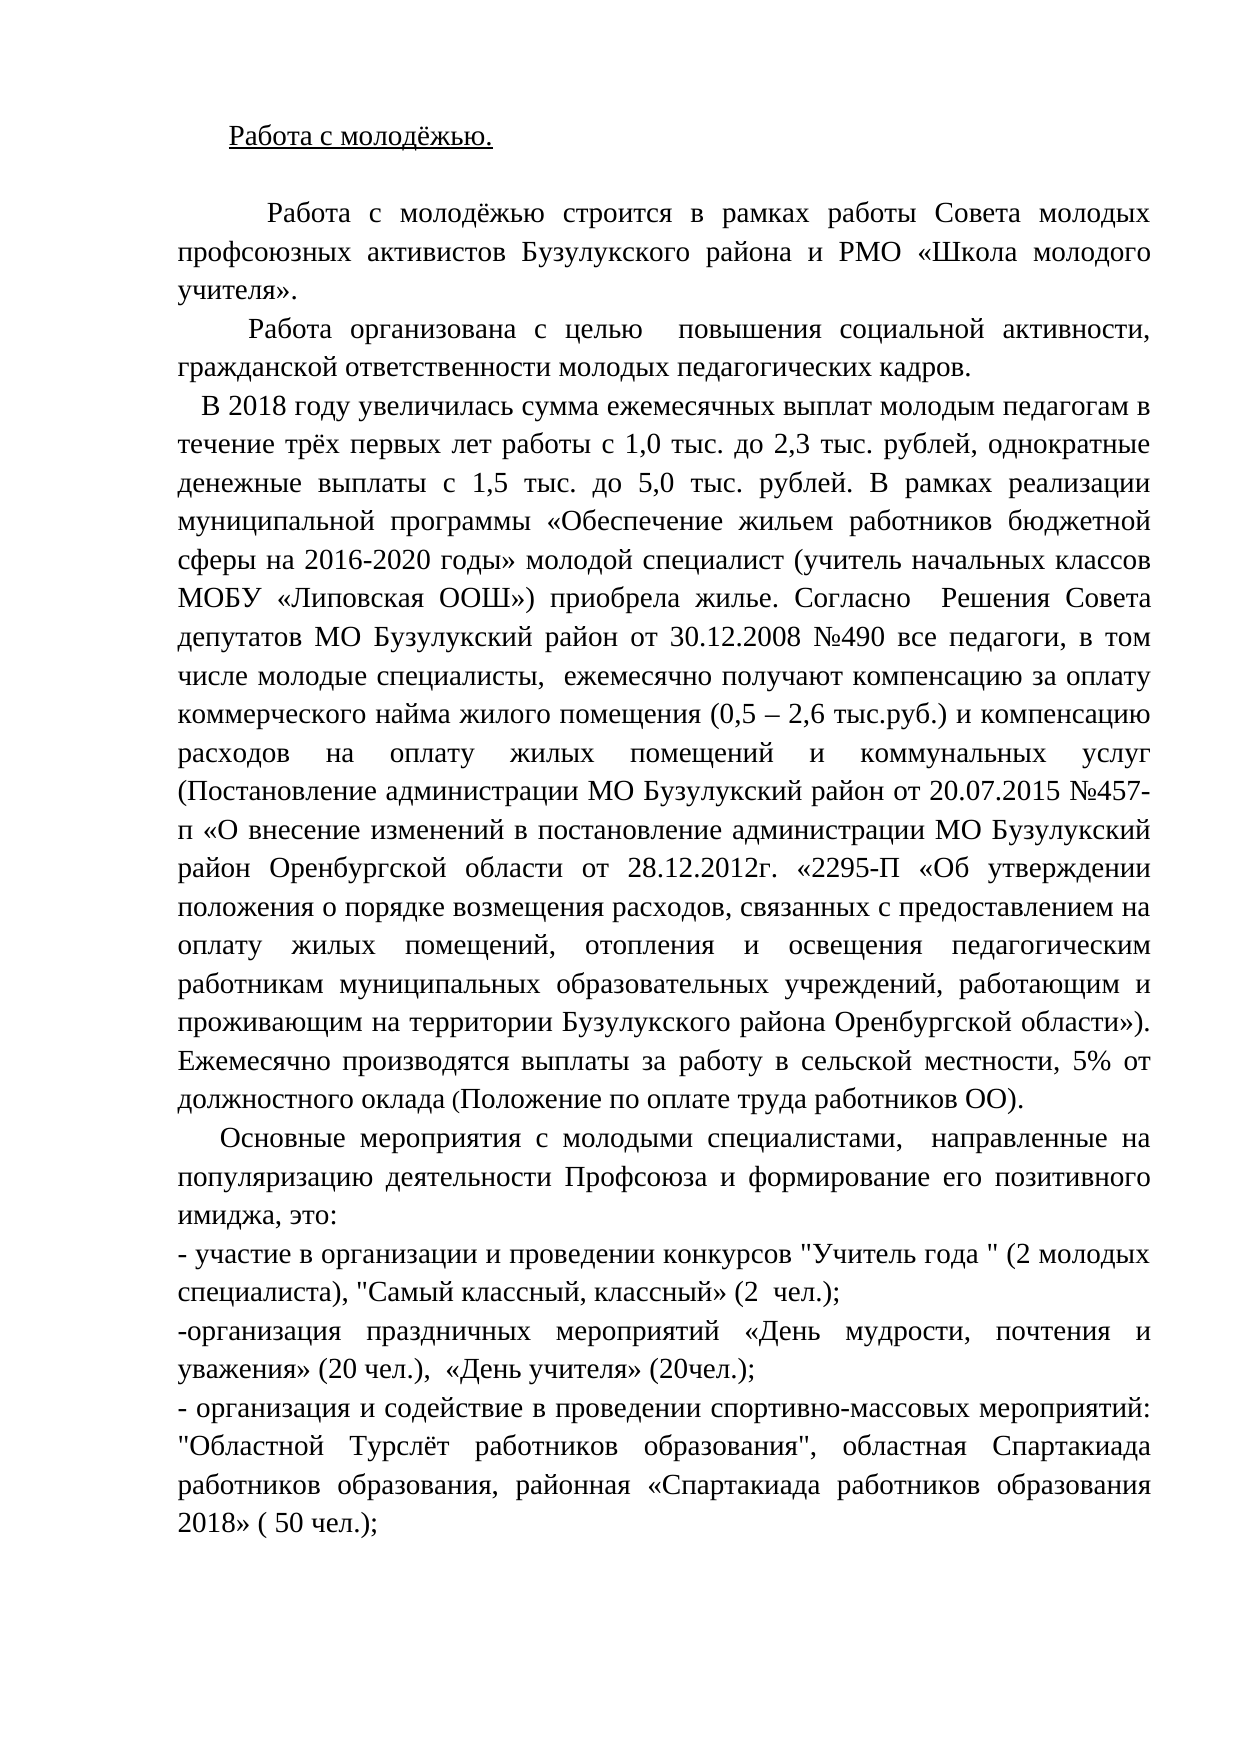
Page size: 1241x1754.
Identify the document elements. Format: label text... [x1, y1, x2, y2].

text В 2018 году увеличилась сумма ежемесячных выплат молодым педагогам в течение трёх первых лет работы с 1,0 тыс. до 2,3 тыс. рублей, однократные денежные выплаты с 1,5 тыс. до 5,0 тыс. рублей. В рамках реализации муниципальной программы «Обеспечение жильем работников бюджетной сферы на 2016-2020 годы» молодой специалист (учитель начальных классов МОБУ «Липовская ООШ») приобрела жилье. Согласно Решения Совета депутатов МО Бузулукский район от 30.12.2008 №490 все педагоги, в том числе молодые специалисты, ежемесячно получают компенсацию за оплату коммерческого найма жилого помещения (0,5 – 2,6 тыс.руб.) и компенсацию расходов на оплату жилых помещений и коммунальных услуг (Постановление администрации МО Бузулукский район от 20.07.2015 №457-п «О внесение изменений в постановление администрации МО Бузулукский район Оренбургской области от 28.12.2012г. «2295-П «Об утверждении положения о порядке возмещения расходов, связанных с предоставлением на оплату жилых помещений, отопления и освещения педагогическим работникам муниципальных образовательных учреждений, работающим и проживающим на территории Бузулукского района Оренбургской области»). Ежемесячно производятся выплаты за работу в сельской местности, 5% от должностного оклада (Положение по оплате труда работников ОО). [177, 388, 1152, 1115]
text Работа с молодёжью. [177, 118, 1152, 152]
text Основные мероприятия с молодыми специалистами, направленные на популяризацию деятельности Профсоюза и формирование его позитивного имиджа, это: [177, 1120, 1152, 1231]
text - организация и содействие в проведении спортивно-массовых мероприятий: "Областной Турслёт работников образования", областная Спартакиада работников образования, районная «Спартакиада работников образования 2018» ( 50 чел.); [177, 1390, 1152, 1539]
text - участие в организации и проведении конкурсов "Учитель года " (2 молодых специалиста), "Самый классный, классный» (2 чел.); [177, 1236, 1152, 1308]
text Работа с молодёжью строится в рамках работы Совета молодых профсоюзных активистов Бузулукского района и РМО «Школа молодого учителя». [177, 195, 1152, 306]
text Работа организована с целью повышения социальной активности, гражданской ответственности молодых педагогических кадров. [177, 311, 1152, 383]
text -организация праздничных мероприятий «День мудрости, почтения и уважения» (20 чел.), «День учителя» (20чел.); [177, 1313, 1152, 1385]
